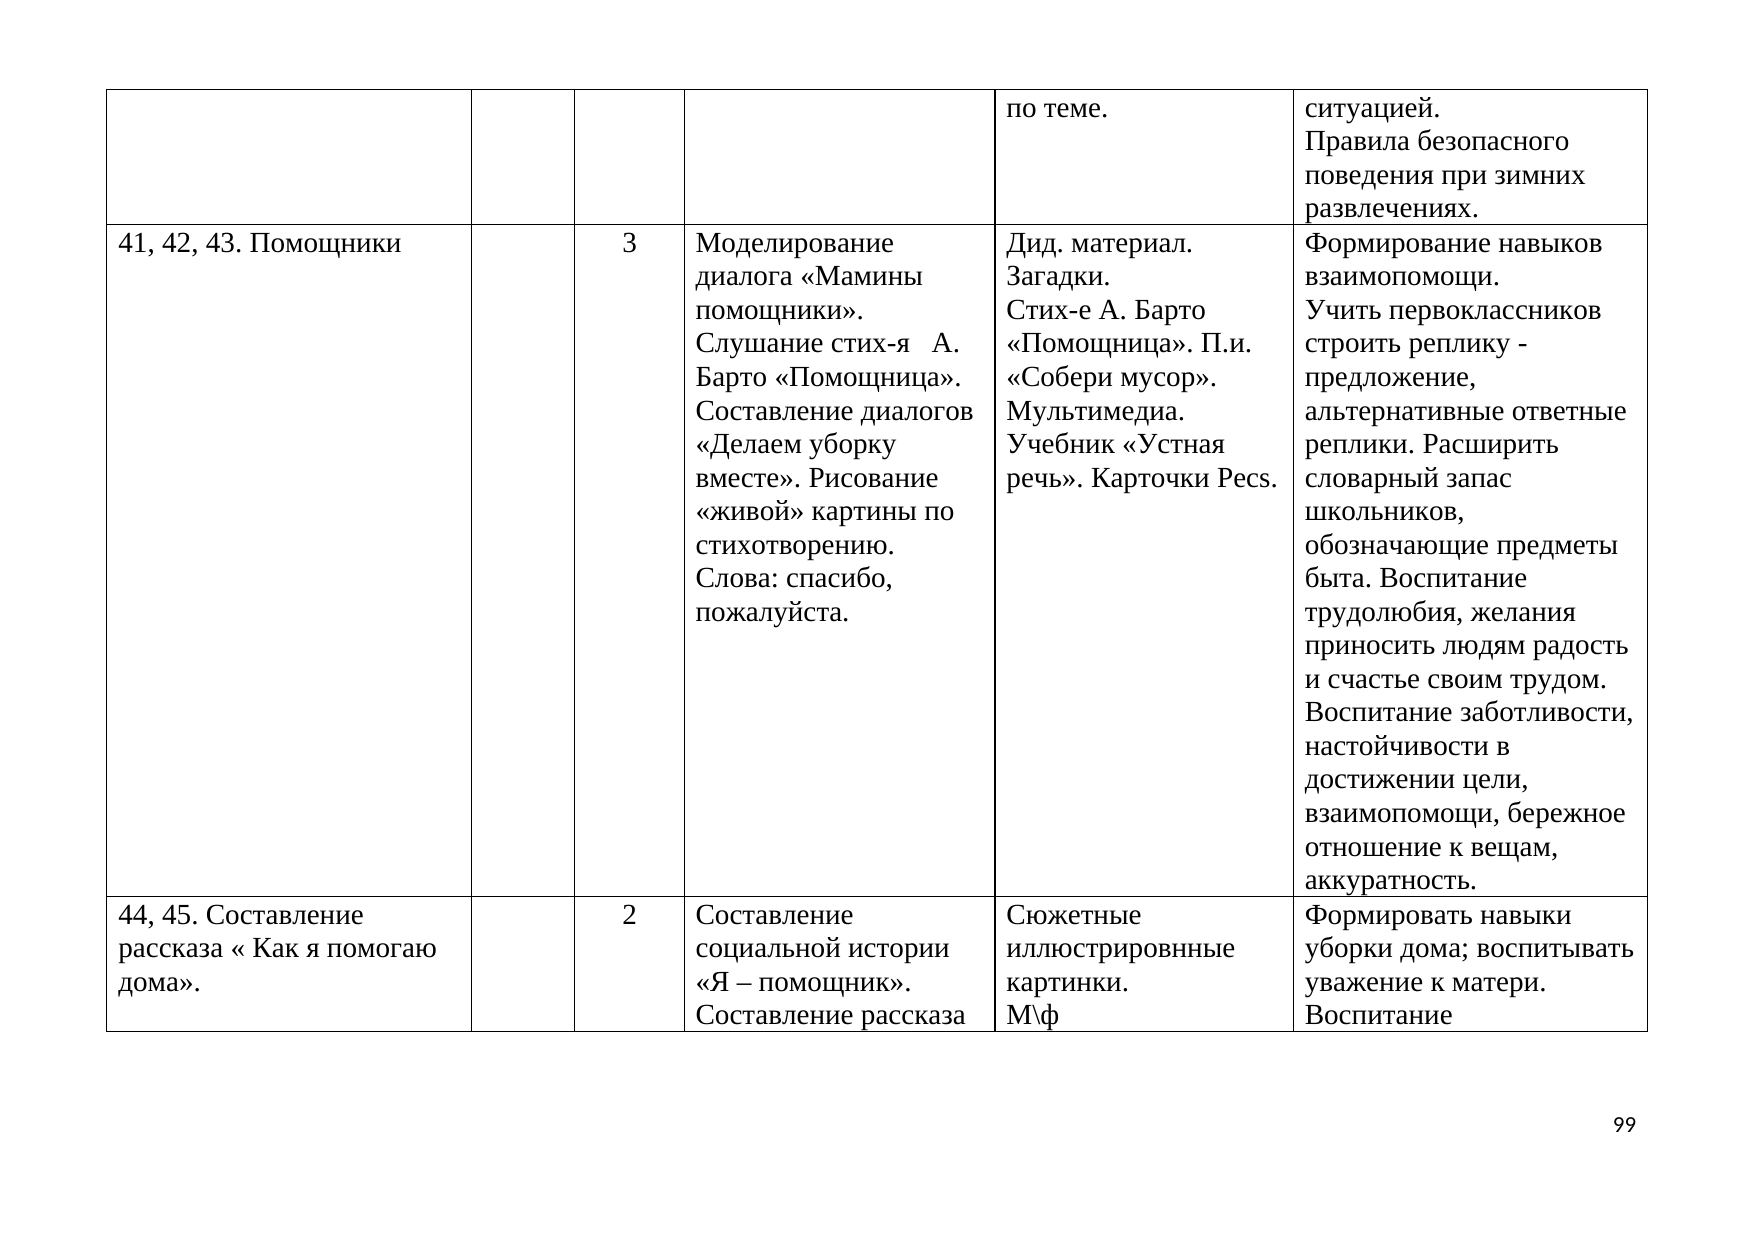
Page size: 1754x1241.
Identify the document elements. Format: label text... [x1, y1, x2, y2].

table_cell 3 [575, 225, 684, 896]
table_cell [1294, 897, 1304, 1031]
table_cell [472, 897, 574, 1031]
table_cell [472, 90, 574, 224]
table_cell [996, 90, 1293, 224]
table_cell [685, 90, 994, 224]
table_cell Дид. материал. Загадки. Стих-е А. Барто «Помощница». П.и. «Собери мусор». Мультимедиа. Учебник «Устная речь». Карточки Pecs. [996, 225, 1293, 896]
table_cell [107, 90, 471, 224]
table_cell 1 [575, 90, 684, 224]
table_cell 2 [575, 897, 684, 1031]
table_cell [996, 897, 1293, 1031]
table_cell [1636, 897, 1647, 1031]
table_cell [685, 897, 994, 1031]
table_cell 41, 42, 43. Помощники [107, 225, 471, 896]
table_cell [472, 225, 574, 896]
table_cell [107, 897, 471, 1031]
table_cell Моделирование диалога «Мамины помощники». Слушание стих-я А. Барто «Помощница». Составление диалогов «Делаем уборку вместе». Рисование «живой» картины по стихотворению. Слова: спасибо, пожалуйста. [685, 225, 994, 896]
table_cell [1294, 90, 1647, 224]
table_cell Формирование навыков взаимопомощи. Учить первоклассников строить реплику - предложение, альтернативные ответные реплики. Расширить словарный запас школьников, обозначающие предметы быта. Воспитание трудолюбия, желания приносить людям радость и счастье своим трудом. Воспитание заботливости, настойчивости в достижении цели, взаимопомощи, бережное отношение к вещам, аккуратность. [1294, 225, 1647, 896]
